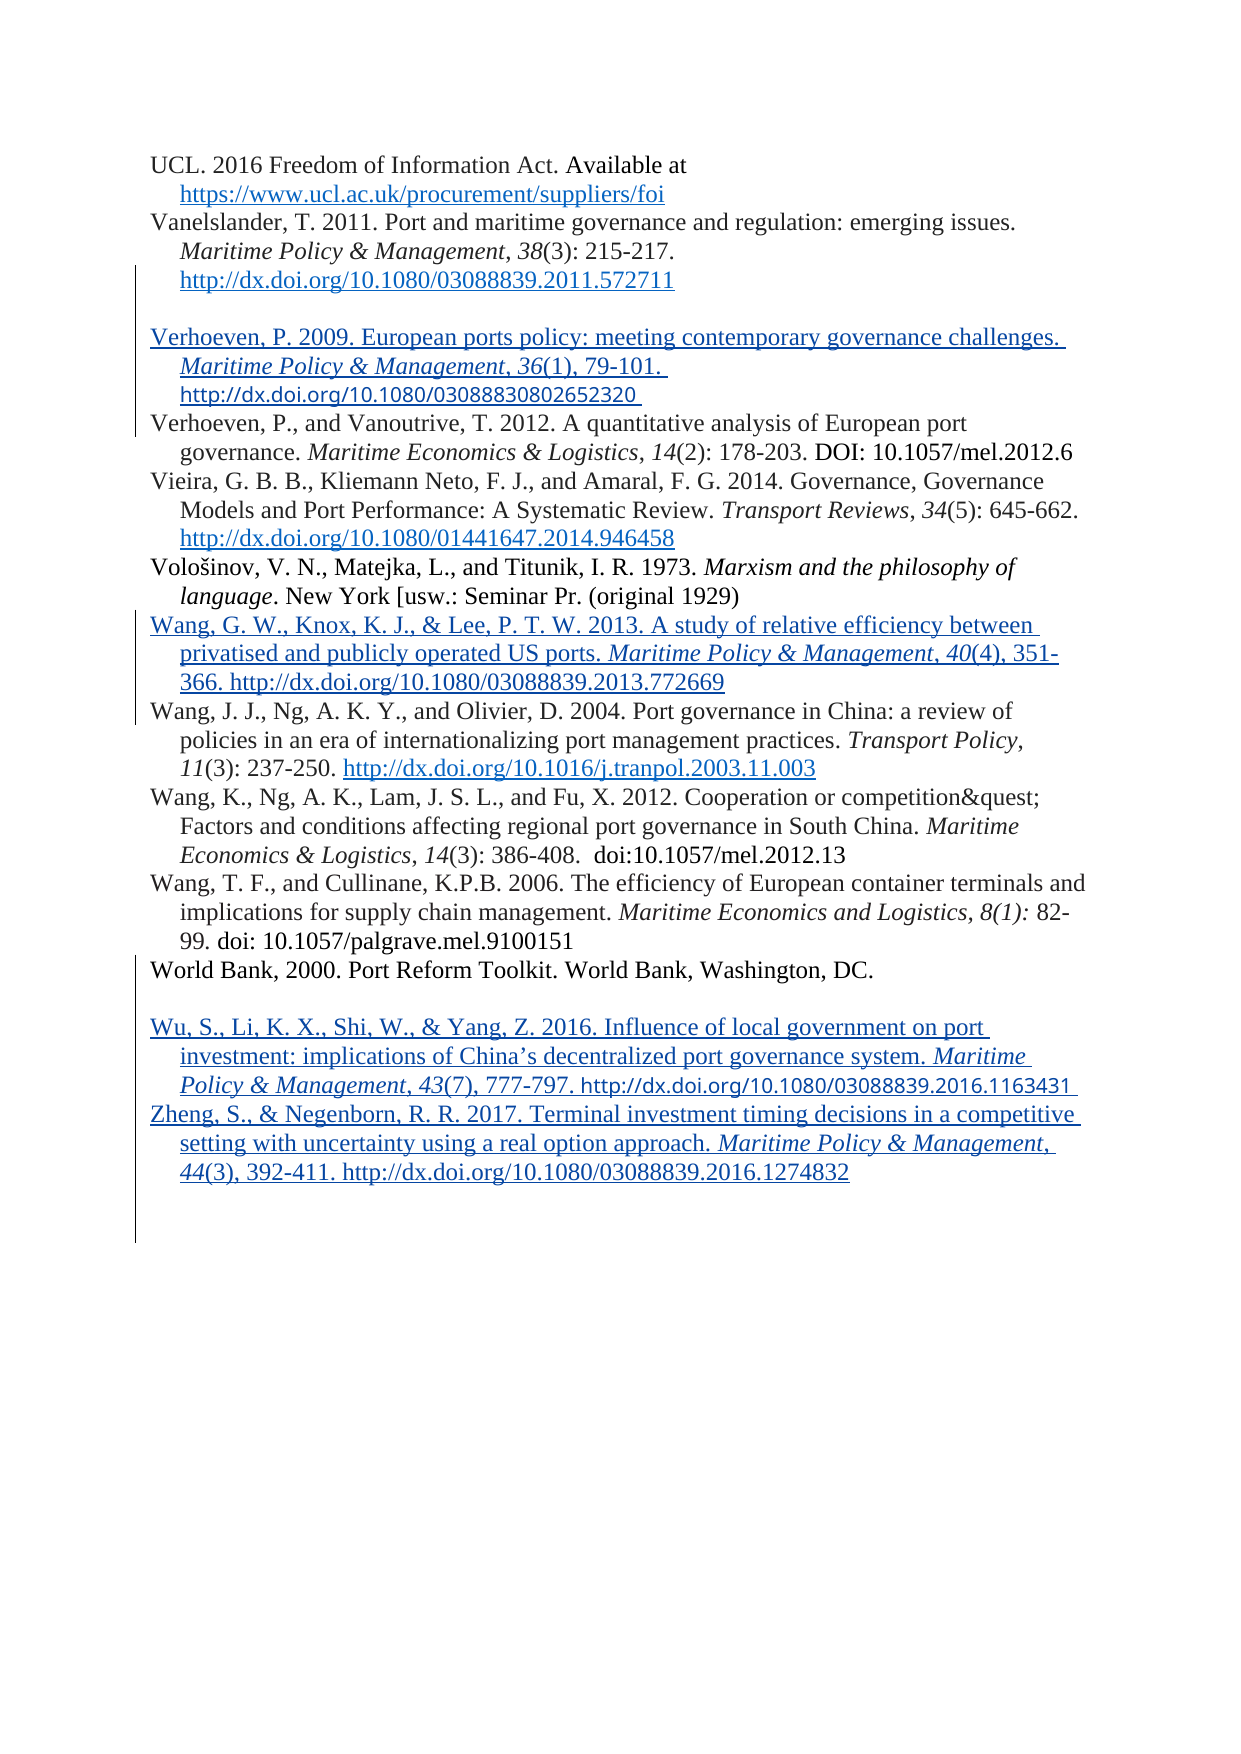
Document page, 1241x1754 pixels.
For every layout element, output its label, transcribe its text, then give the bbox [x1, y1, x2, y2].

text UCL. 2016 Freedom of Information Act. Available at https://www.ucl.ac.uk/procurement/suppliers/foi [150, 150, 1090, 207]
text Vanelslander, T. 2011. Port and maritime governance and regulation: emerging issues. Maritime Policy & Management, 38(3): 215-217. Pages 215-217 Published online: 09 Jun 2011http://dx.doi.org/10.1080/03088839.2011.572711 [150, 207, 1090, 294]
text World Bank, 2000. Port Reform Toolkit. World Bank, Washington, DC. [150, 955, 1090, 983]
text Wang, K., Ng, A. K., Lam, J. S. L., and Fu, X. 2012. Cooperation or competition&quest; Factors and conditions affecting regional port governance in South China. Maritime Economics & Logistics, 14(3): 386-408. doi:10.1057/mel.2012.13 [150, 782, 1090, 868]
text Verhoeven, P., and Vanoutrive, T. 2012. A quantitative analysis of European port governance. Maritime Economics & Logistics, 14(2): 178-203. DOI: 10.1057/mel.2012.6 [150, 408, 1090, 466]
text Vološinov, V. N., Matejka, L., and Titunik, I. R. 1973. Marxism and the philosophy of language. New York [usw.: Seminar Pr. (original 1929) [150, 552, 1090, 610]
text Wang, J. J., Ng, A. K. Y., and Olivier, D. 2004. Port governance in China: a review of policies in an era of internationalizing port management practices. Transport Policy, 11(3): 237-250. http://dx.doi.org/10.1016/j.tranpol.2003.11.003 [150, 696, 1090, 782]
text Vieira, G. B. B., Kliemann Neto, F. J., and Amaral, F. G. 2014. Governance, Governance Models and Port Performance: A Systematic Review. Transport Reviews, 34(5): 645-662. http://dx.doi.org/10.1080/01441647.2014.946458 [150, 466, 1090, 552]
text Wang, T. F., and Cullinane, K.P.B. 2006. The efficiency of European container terminals and implications for supply chain management. Maritime Economics and Logistics, 8(1): 82-99. doi: 10.1057/palgrave.mel.9100151 [150, 868, 1090, 955]
